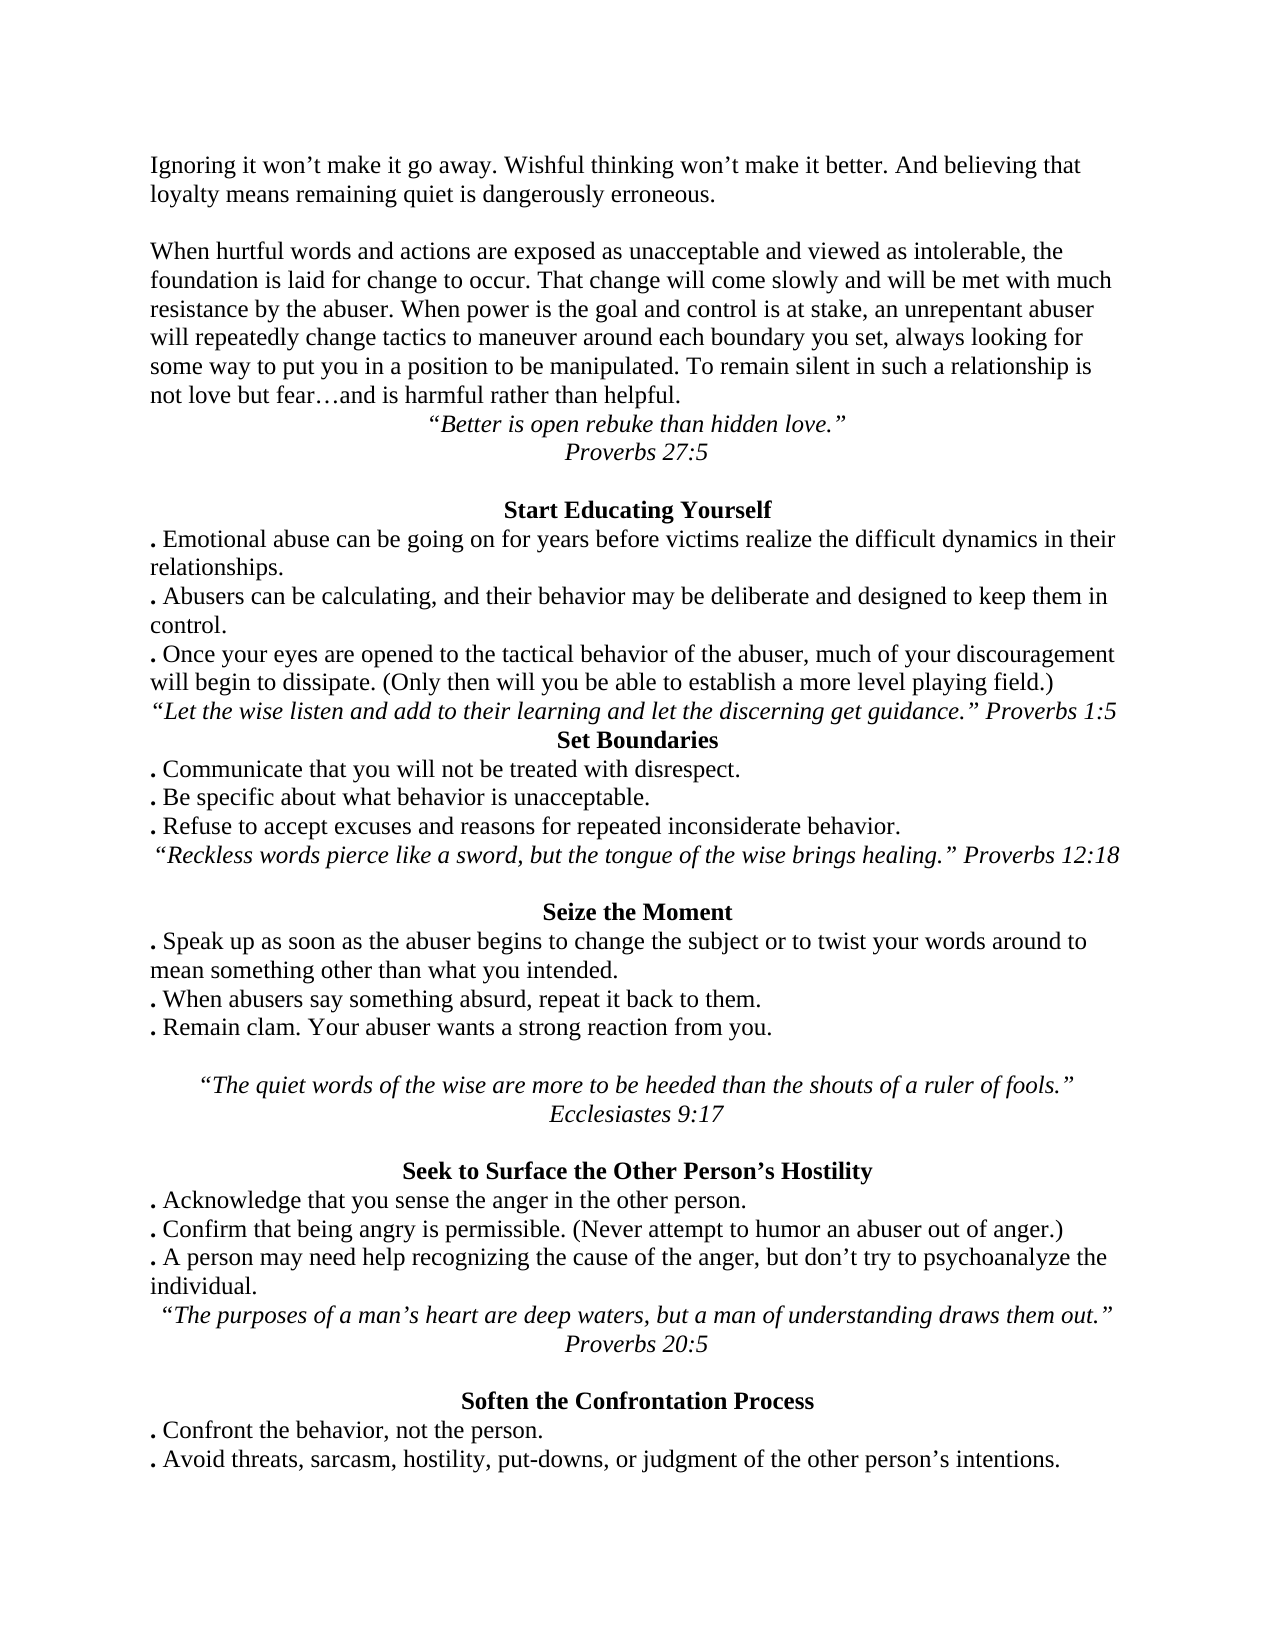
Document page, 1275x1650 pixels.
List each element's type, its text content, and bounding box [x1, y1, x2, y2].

text . Confirm that being angry is permissible. (Never attempt to humor an abuser out of anger.) [150, 1214, 1125, 1242]
text . When abusers say something absurd, repeat it back to them. [150, 984, 1125, 1012]
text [150, 150, 1125, 207]
text “The purposes of a man’s heart are deep waters, but a man of understanding draws them out.” Proverbs 20:5 [150, 1300, 1125, 1357]
text Seek to Surface the Other Person’s Hostility [150, 1156, 1125, 1185]
text . Be specific about what behavior is unacceptable. [150, 782, 1125, 811]
text “The quiet words of the wise are more to be heeded than the shouts of a ruler of fools.” Ecclesiastes 9:17 [150, 1070, 1125, 1127]
text . Confront the behavior, not the person. [150, 1415, 1125, 1444]
text “Let the wise listen and add to their learning and let the discerning get guidance.” Proverbs 1:5 [150, 696, 1125, 725]
text . Emotional abuse can be going on for years before victims realize the difficult dynamics in their relationships. [150, 524, 1125, 581]
text . Communicate that you will not be treated with disrespect. [150, 754, 1125, 782]
text “Better is open rebuke than hidden love.” [150, 409, 1125, 437]
text Soften the Confrontation Process [150, 1386, 1125, 1415]
text Set Boundaries [150, 725, 1125, 754]
text . Refuse to accept excuses and reasons for repeated inconsiderate behavior. [150, 811, 1125, 840]
text . Speak up as soon as the abuser begins to change the subject or to twist your words around to mean something other than what you intended. [150, 926, 1125, 984]
text . Acknowledge that you sense the anger in the other person. [150, 1185, 1125, 1214]
text . Remain clam. Your abuser wants a strong reaction from you. [150, 1012, 1125, 1041]
text Proverbs 27:5 [150, 437, 1125, 466]
text Start Educating Yourself [150, 495, 1125, 524]
text Seize the Moment [150, 897, 1125, 926]
text “Reckless words pierce like a sword, but the tongue of the wise brings healing.” Proverbs 12:18 [150, 840, 1125, 869]
text . Once your eyes are opened to the tactical behavior of the abuser, much of your discouragement will begin to dissipate. (Only then will you be able to establish a more level playing field.) [150, 639, 1125, 696]
text . Avoid threats, sarcasm, hostility, put-downs, or judgment of the other person’s intentions. [150, 1444, 1125, 1472]
text . A person may need help recognizing the cause of the anger, but don’t try to psychoanalyze the individual. [150, 1242, 1125, 1300]
text . Abusers can be calculating, and their behavior may be deliberate and designed to keep them in control. [150, 581, 1125, 639]
text When hurtful words and actions are exposed as unacceptable and viewed as intolerable, the foundation is laid for change to occur. That change will come slowly and will be met with much resistance by the abuser. When power is the goal and control is at stake, an unrepentant abuser will repeatedly change tactics to maneuver around each boundary you set, always looking for some way to put you in a position to be manipulated. To remain silent in such a relationship is not love but fear…and is harmful rather than helpful. [150, 236, 1125, 409]
